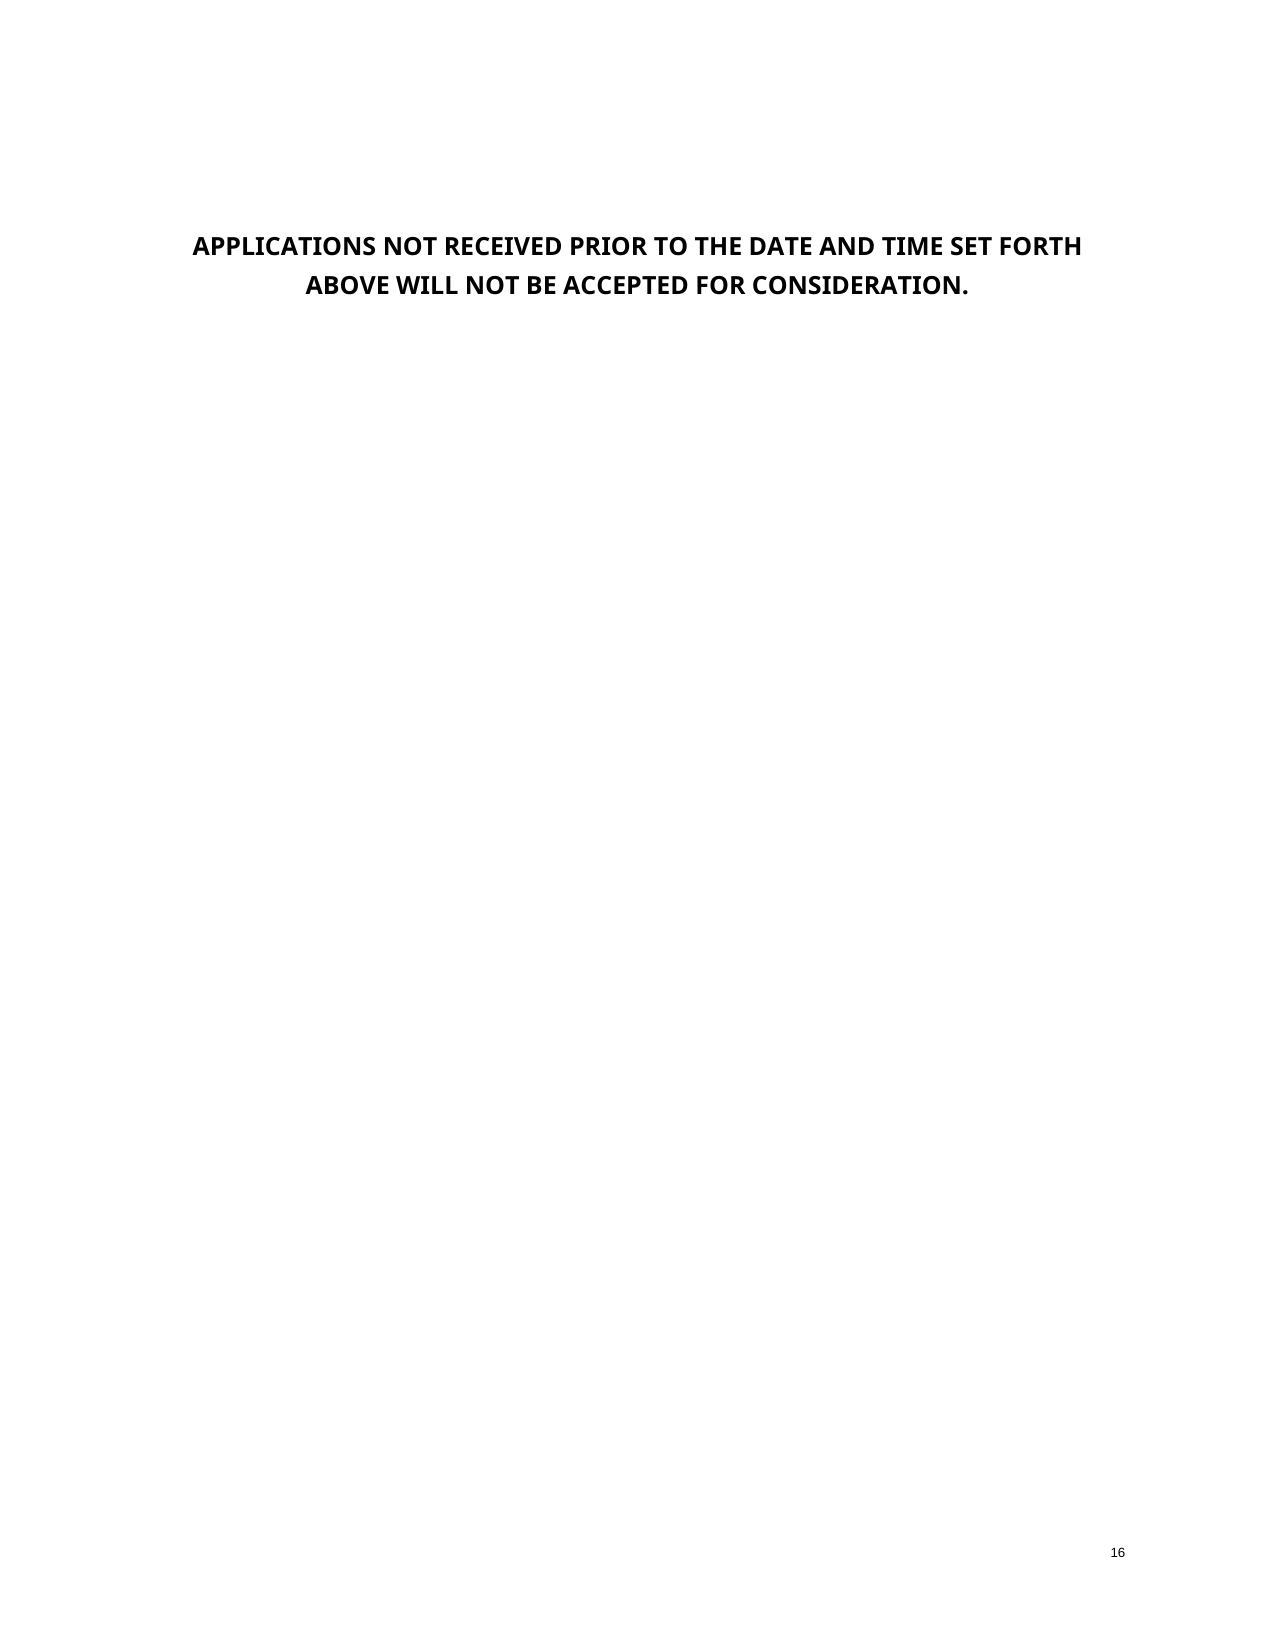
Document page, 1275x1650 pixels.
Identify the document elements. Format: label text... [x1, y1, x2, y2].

text APPLICATIONS NOT RECEIVED PRIOR TO THE DATE AND TIME SET FORTH ABOVE WILL NOT BE ACCEPTED FOR CONSIDERATION. [150, 228, 1125, 302]
